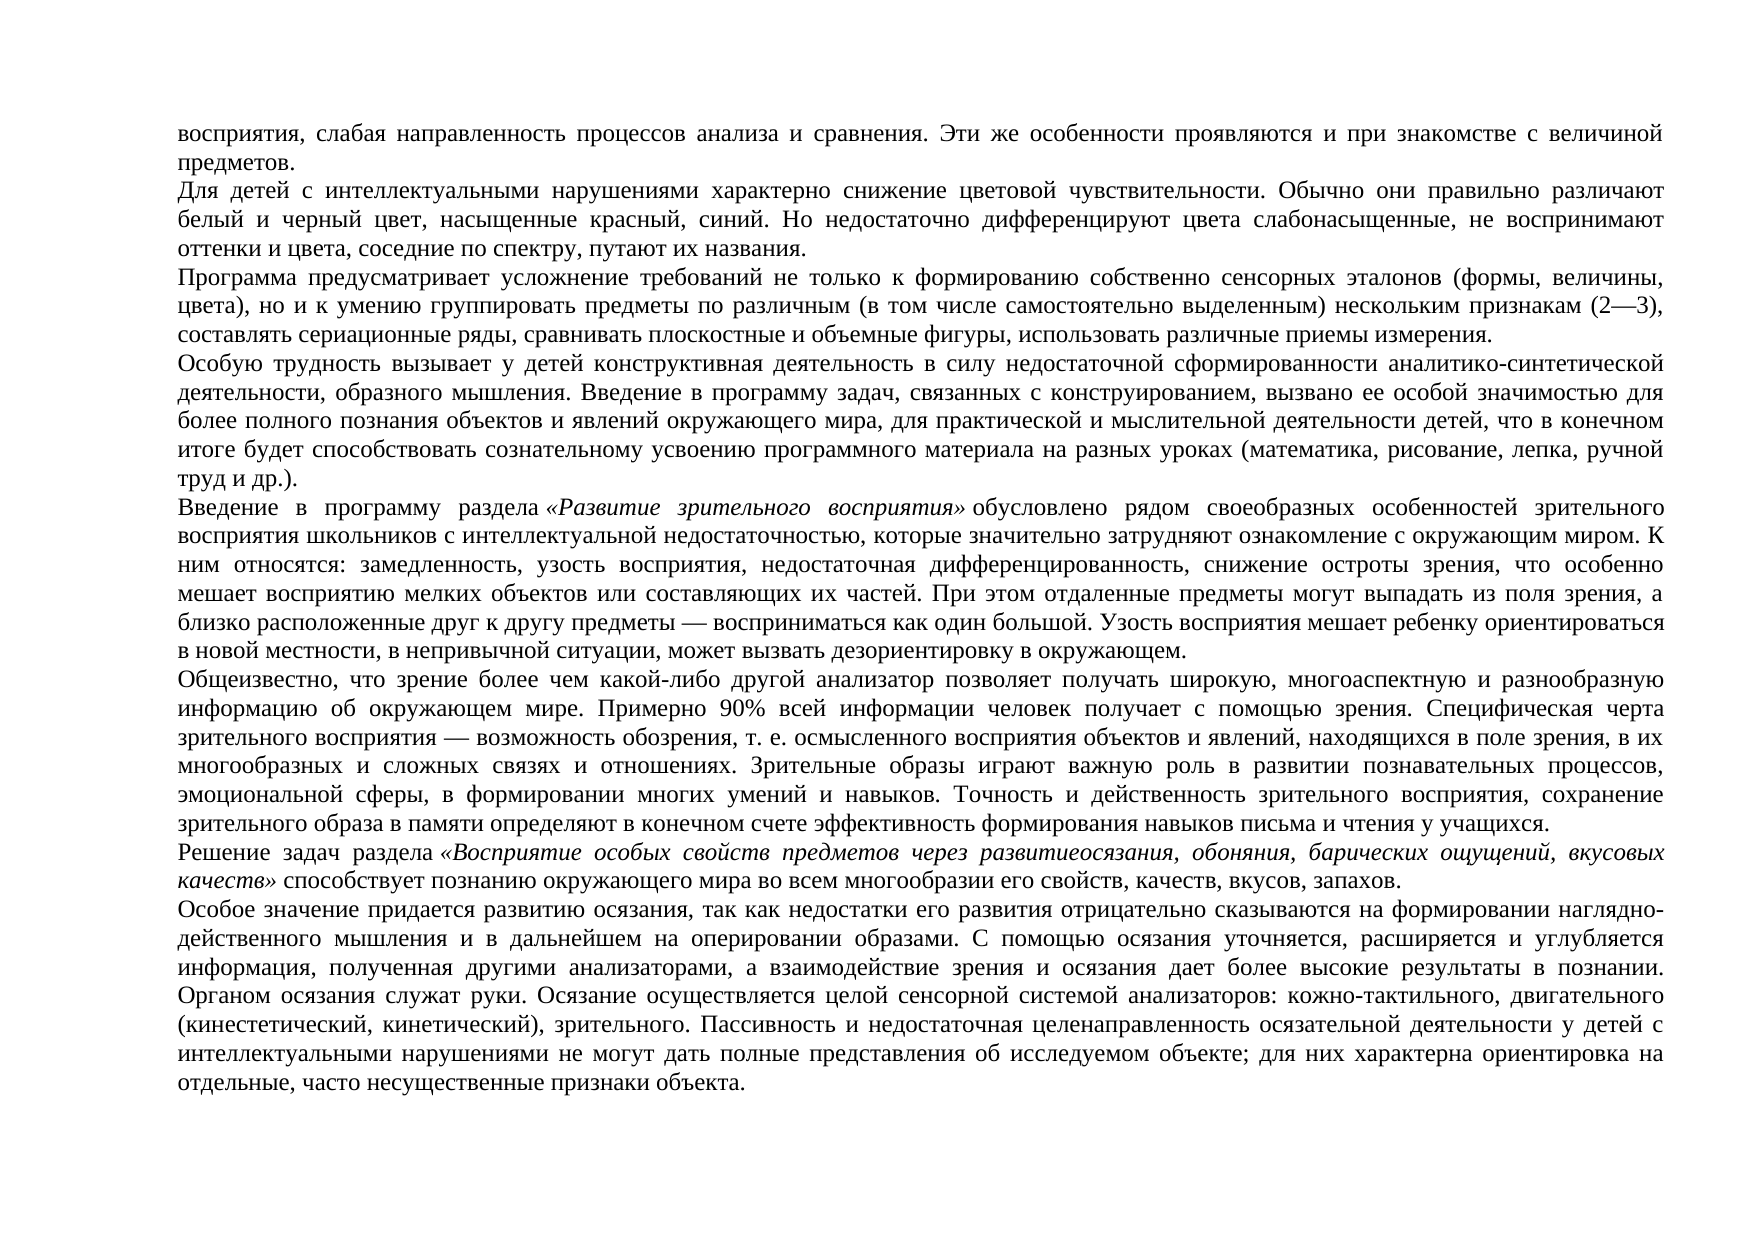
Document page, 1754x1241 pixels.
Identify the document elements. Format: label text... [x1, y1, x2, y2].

text Решение задач раздела «Восприятие особых свойств предметов через развитиеосязания, обоняния, барических ощущений, вкусовых качеств» способствует познанию окружающего мира во всем многообразии его свойств, качеств, вкусов, запахов. [177, 837, 1665, 894]
text Программа предусматривает усложнение требований не только к формированию собственно сенсорных эталонов (формы, величины, цвета), но и к умению группировать предметы по различным (в том числе самостоятельно выделенным) нескольким признакам (2—3), составлять сериационные ряды, сравнивать плоскостные и объемные фигуры, использовать различные приемы измерения. [177, 262, 1665, 348]
text Введение в программу раздела «Развитие зрительного восприятия» обусловлено рядом своеобразных особенностей зрительного восприятия школьников с интеллектуальной недостаточностью, которые значительно затрудняют ознакомление с окружающим миром. К ним относятся: замедленность, узость восприятия, недостаточная дифференцированность, снижение остроты зрения, что особенно мешает восприятию мелких объектов или составляющих их частей. При этом отдаленные предметы могут выпадать из поля зрения, а близко расположенные друг к другу предметы — восприниматься как один большой. Узость восприятия мешает ребенку ориентироваться в новой местности, в непривычной ситуации, может вызвать дезориентировку в окружающем. [177, 492, 1665, 664]
text Общеизвестно, что зрение более чем какой-либо другой анализатор позволяет получать широкую, многоаспектную и разнообразную информацию об окружающем мире. Примерно 90% всей информации человек получает с помощью зрения. Специфическая черта зрительного восприятия — возможность обозрения, т. е. осмысленного восприятия объектов и явлений, находящихся в поле зрения, в их многообразных и сложных связях и отношениях. Зрительные образы играют важную роль в развитии познавательных процессов, эмоциональной сферы, в формировании многих умений и навыков. Точность и действенность зрительного восприятия, сохранение зрительного образа в памяти определяют в конечном счете эффективность формирования навыков письма и чтения у учащихся. [177, 664, 1665, 837]
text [177, 118, 1665, 176]
text Для детей с интеллектуальными нарушениями характерно снижение цветовой чувствительности. Обычно они правильно различают белый и черный цвет, насыщенные красный, синий. Но недостаточно дифференцируют цвета слабонасыщенные, не воспринимают оттенки и цвета, соседние по спектру, путают их названия. [177, 176, 1665, 262]
text Особое значение придается развитию осязания, так как недостатки его развития отрицательно сказываются на формировании наглядно-действенного мышления и в дальнейшем на оперировании образами. С помощью осязания уточняется, расширяется и углубляется информация, полученная другими анализаторами, а взаимодействие зрения и осязания дает более высокие результаты в познании. Органом осязания служат руки. Осязание осуществляется целой сенсорной системой анализаторов: кожно-тактильного, двигательного (кинестетический, кинетический), зрительного. Пассивность и недостаточная целенаправленность осязательной деятельности у детей с интеллектуальными нарушениями не могут дать полные представления об исследуемом объекте; для них характерна ориентировка на отдельные, часто несущественные признаки объекта. [177, 894, 1665, 1096]
text Особую трудность вызывает у детей конструктивная деятельность в силу недостаточной сформированности аналитико-синтетической деятельности, образного мышления. Введение в программу задач, связанных с конструированием, вызвано ее особой значимостью для более полного познания объектов и явлений окружающего мира, для практической и мыслительной деятельности детей, что в конечном итоге будет способствовать сознательному усвоению программного материала на разных уроках (математика, рисование, лепка, ручной труд и др.). [177, 348, 1665, 492]
